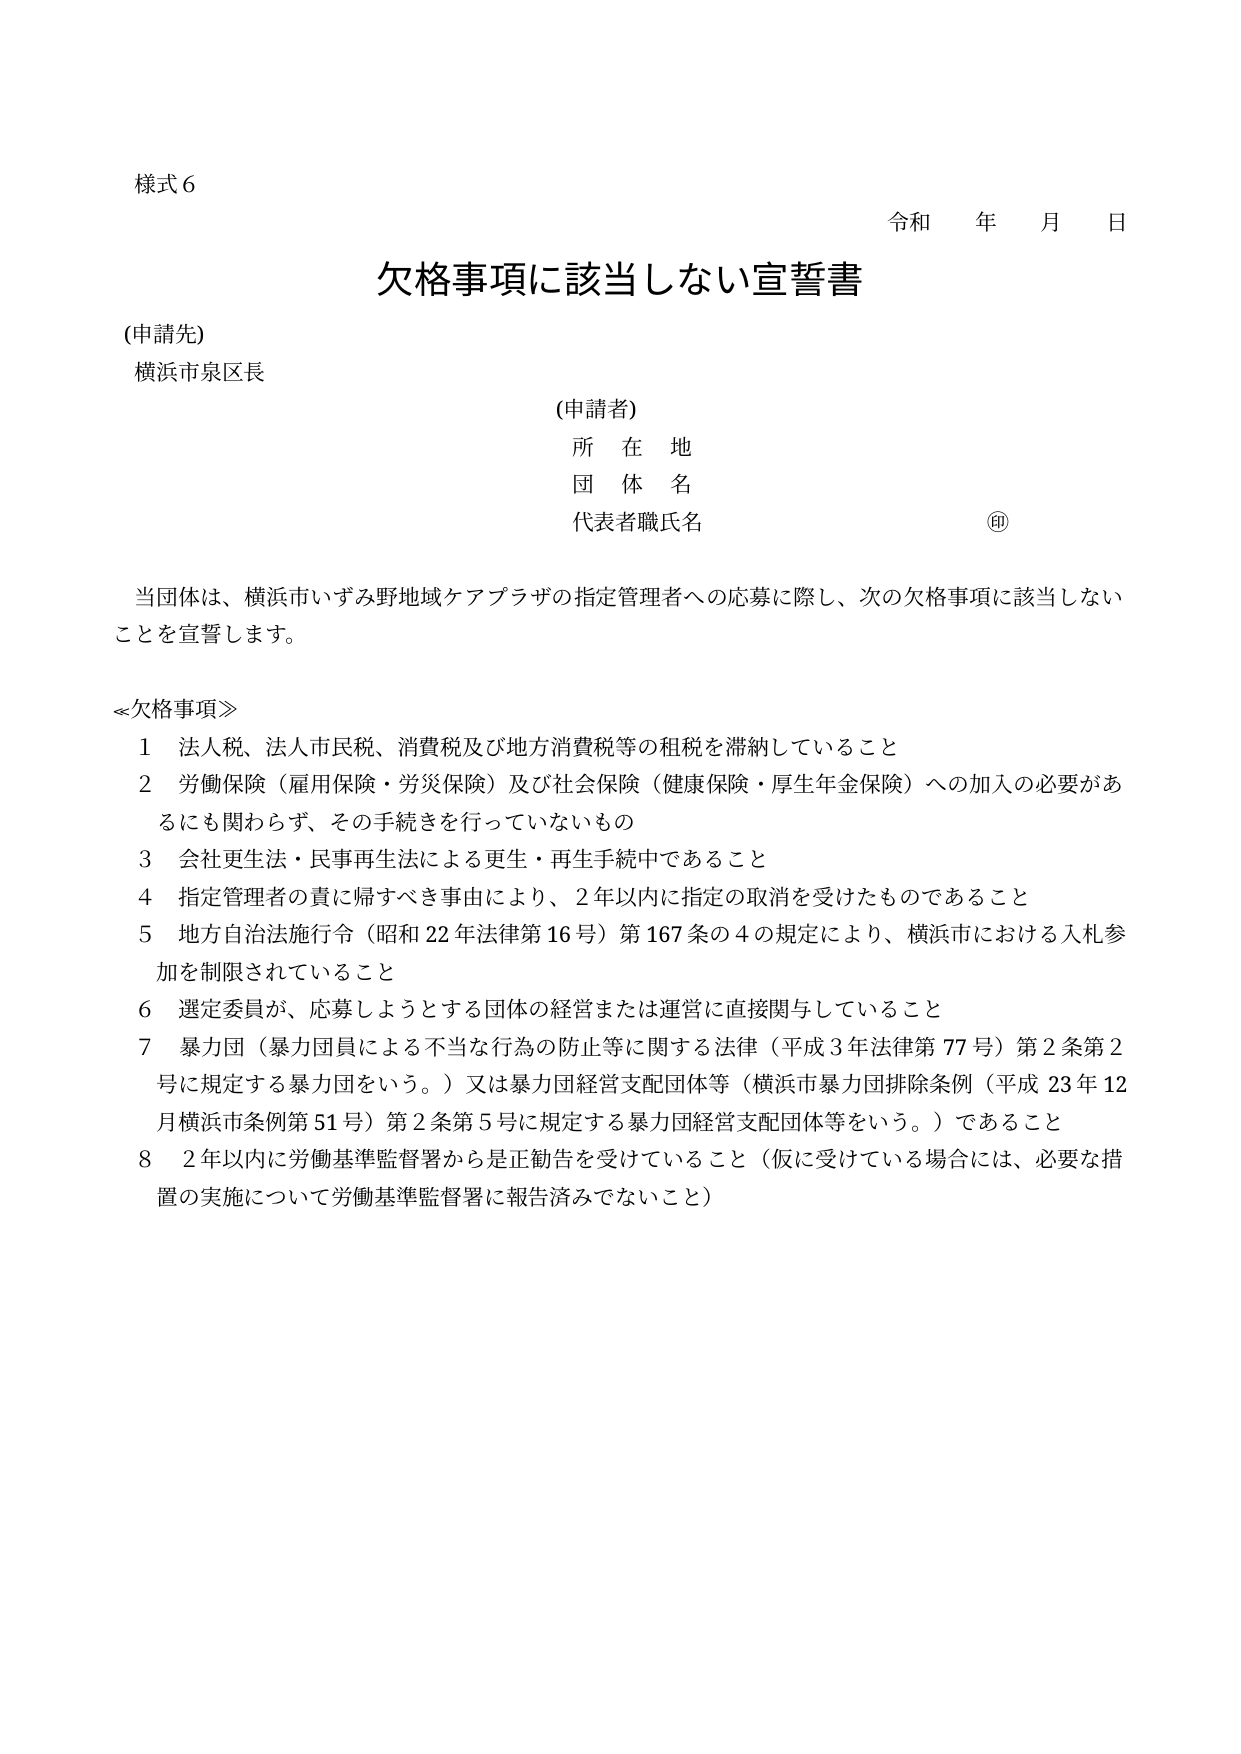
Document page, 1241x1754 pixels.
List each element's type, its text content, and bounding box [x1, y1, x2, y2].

text 当団体は、横浜市いずみ野地域ケアプラザの指定管理者への応募に際し、次の欠格事項に該当しないことを宣誓します。 [112, 577, 1128, 652]
text ４ 指定管理者の責に帰すべき事由により、２年以内に指定の取消を受けたものであること [112, 877, 1128, 914]
text ６ 選定委員が、応募しようとする団体の経営または運営に直接関与していること [112, 989, 1128, 1027]
text ３ 会社更生法・民事再生法による更生・再生手続中であること [112, 839, 1128, 877]
text 所 在 地 [112, 427, 1128, 464]
text １ 法人税、法人市民税、消費税及び地方消費税等の租税を滞納していること [112, 727, 1128, 764]
text 団 体 名 [112, 464, 1128, 502]
text (申請者) [112, 389, 1128, 427]
text 欠格事項に該当しない宣誓書 [112, 239, 1128, 314]
text 代表者職氏名 ㊞ [112, 502, 1128, 539]
text 横浜市泉区長 [112, 352, 1128, 389]
text 様式６ [134, 164, 1128, 202]
text ２ 労働保険（雇用保険・労災保険）及び社会保険（健康保険・厚生年金保険）への加入の必要があるにも関わらず、その手続きを行っていないもの [134, 764, 1128, 839]
text ７ 暴力団（暴力団員による不当な行為の防止等に関する法律（平成３年法律第77号）第２条第２号に規定する暴力団をいう。）又は暴力団経営支配団体等（横浜市暴力団排除条例（平成23年12月横浜市条例第51号）第２条第５号に規定する暴力団経営支配団体等をいう。）であること [134, 1027, 1128, 1139]
text 令和 年 月 日 [112, 202, 1128, 239]
text ５ 地方自治法施行令（昭和22年法律第16号）第167条の４の規定により、横浜市における入札参加を制限されていること [134, 914, 1128, 989]
text ８ ２年以内に労働基準監督署から是正勧告を受けていること（仮に受けている場合には、必要な措置の実施について労働基準監督署に報告済みでないこと） [134, 1139, 1128, 1214]
text (申請先) [112, 314, 1128, 352]
text ≪欠格事項≫ [112, 689, 1128, 727]
